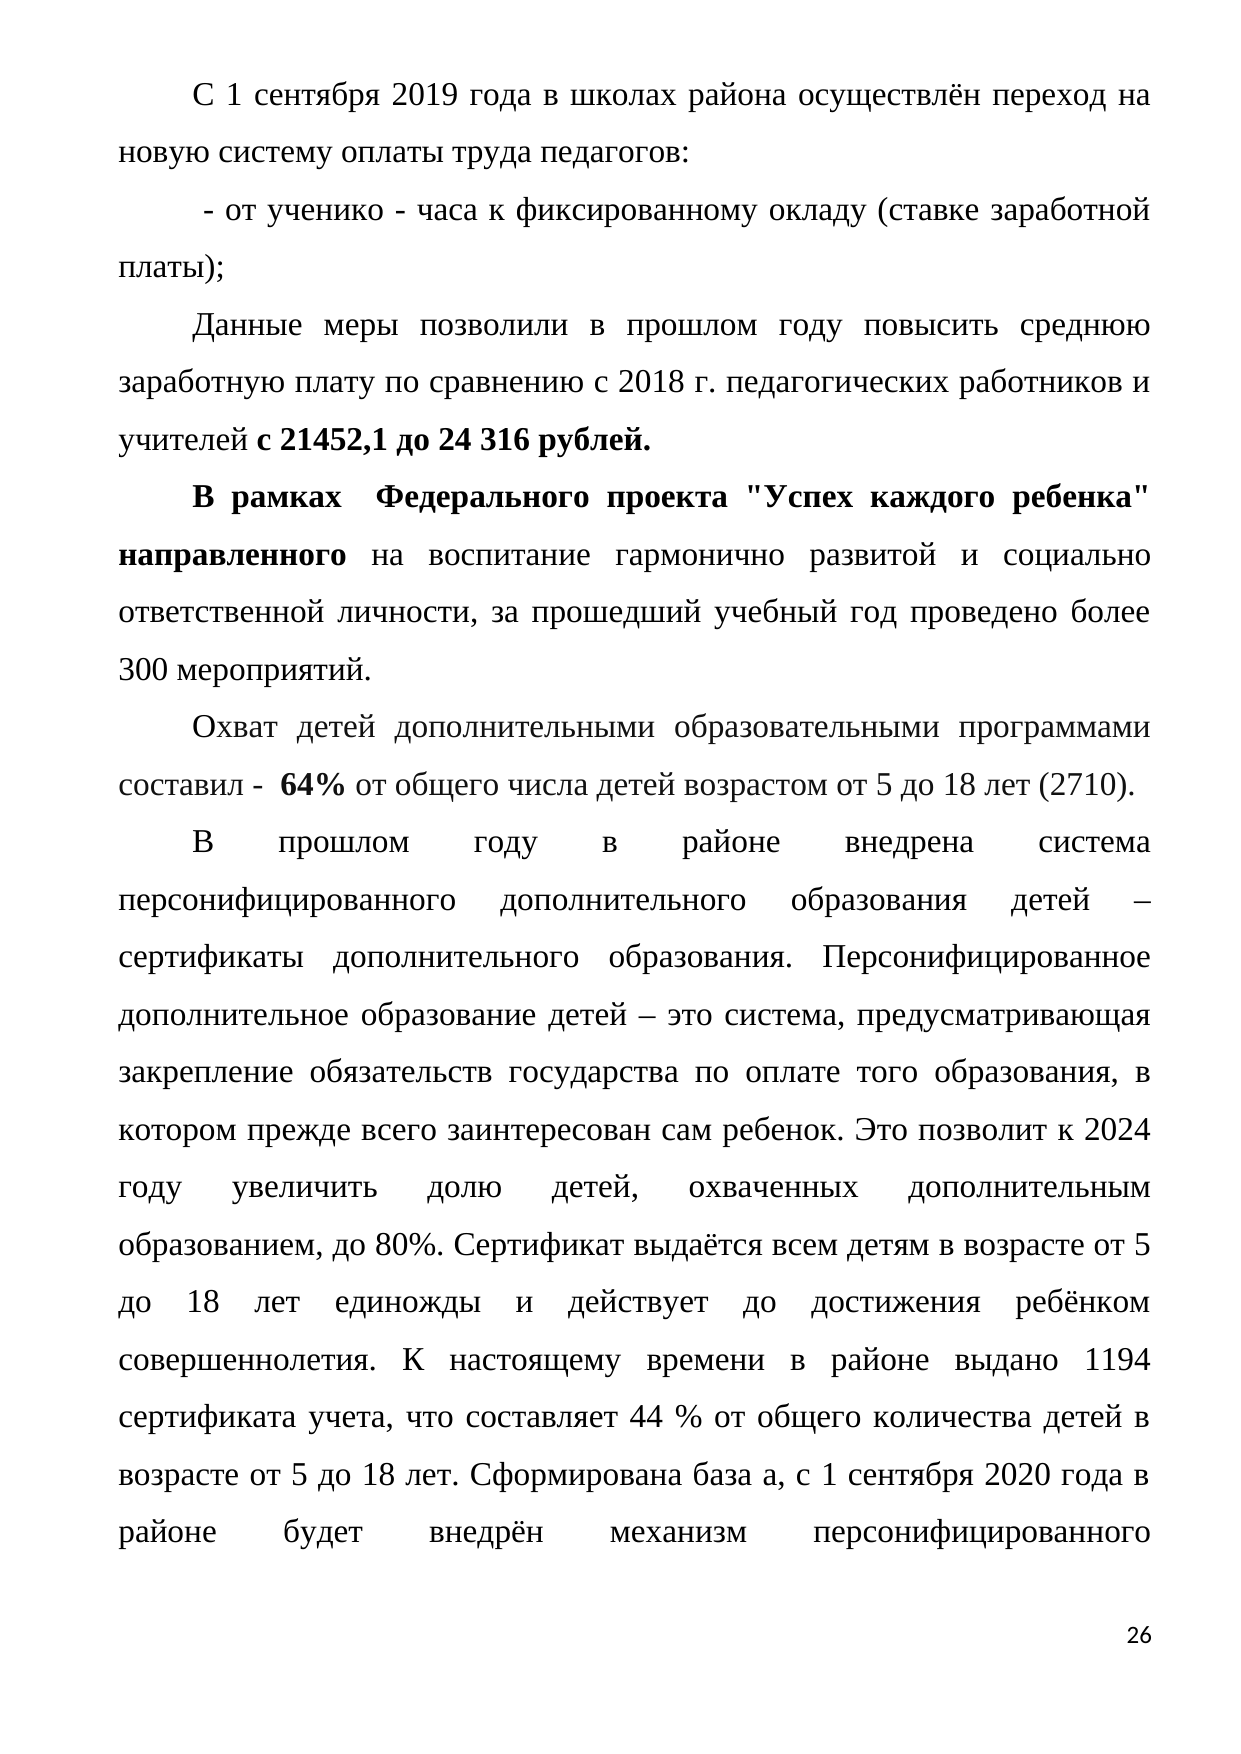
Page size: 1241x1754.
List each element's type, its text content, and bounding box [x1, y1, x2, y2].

text Данные меры позволили в прошлом году повысить среднюю заработную плату по сравнению с 2018 г. педагогических работников и учителей с 21452,1 до 24 316 рублей. [118, 304, 1152, 457]
text Охват детей дополнительными образовательными программами составил - 64% от общего числа детей возрастом от 5 до 18 лет (2710). [118, 706, 1152, 802]
text В рамках Федерального проекта "Успех каждого ребенка" направленного на воспитание гармонично развитой и социально ответственной личности, за прошедший учебный год проведено более 300 мероприятий. [118, 476, 1152, 687]
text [118, 821, 1152, 1550]
text - от ученико - часа к фиксированному окладу (ставке заработной платы); [118, 189, 1152, 285]
text С 1 сентября 2019 года в школах района осуществлён переход на новую систему оплаты труда педагогов: [118, 74, 1152, 170]
